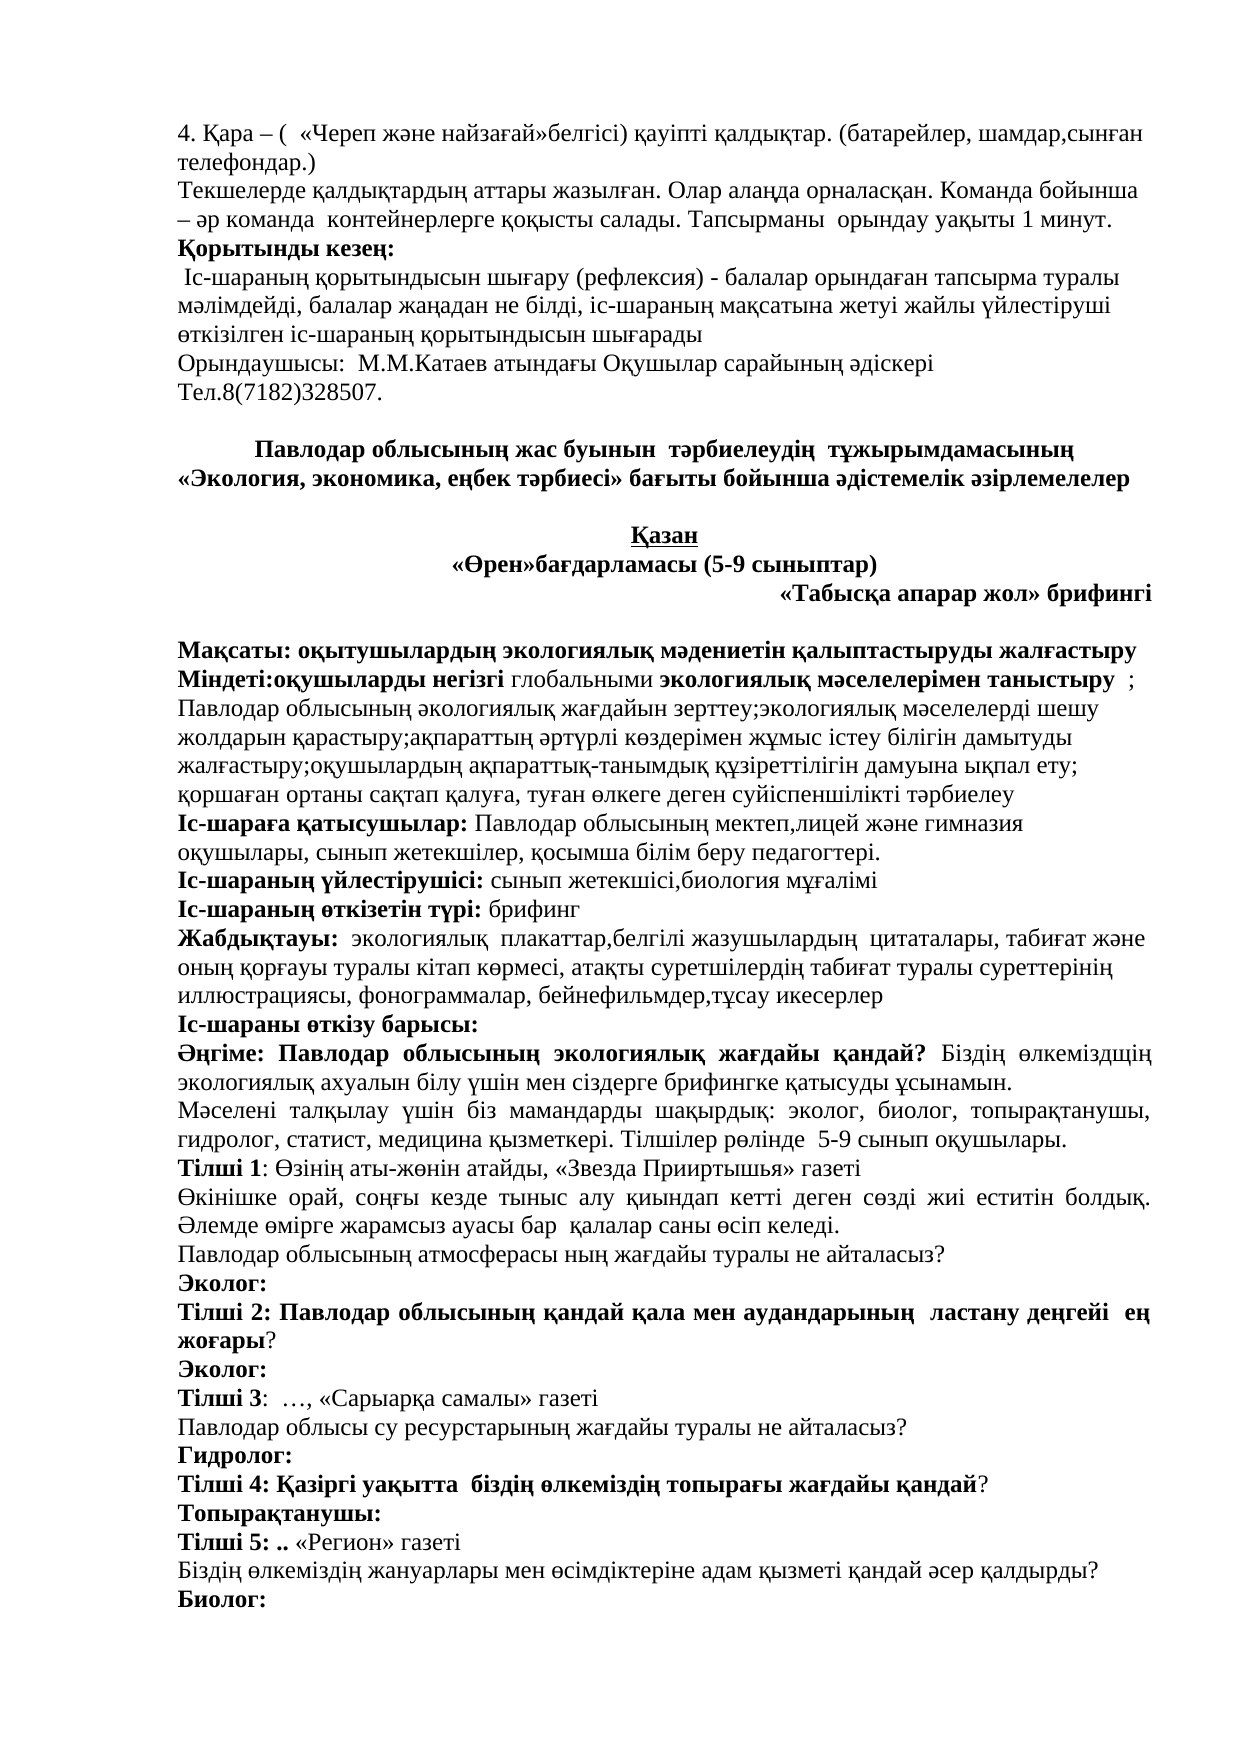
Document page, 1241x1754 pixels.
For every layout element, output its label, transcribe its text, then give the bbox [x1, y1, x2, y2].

text Тілші 5: .. «Регион» газеті [177, 1527, 1152, 1556]
text Тілші 1: Өзінің аты-жөнін атайды, «Звезда Прииртышья» газеті [177, 1153, 1152, 1182]
text Орындаушысы: М.М.Катаев атындағы Оқушылар сарайының әдіскері Тел.8(7182)328507. [177, 348, 1152, 406]
text Біздің өлкеміздің жануарлары мен өсімдіктеріне адам қызметі қандай әсер қалдырды? [177, 1556, 1152, 1584]
text «Табысқа апарар жол» брифингі [177, 578, 1152, 607]
text Тілші 4: Қазіргі уақытта біздің өлкеміздің топырағы жағдайы қандай? [177, 1469, 1152, 1498]
text Тілші 2: Павлодар облысының қандай қала мен аудандарының ластану деңгейі ең жоғары? [177, 1297, 1152, 1354]
text Іс-шараға қатысушылар: Павлодар облысының мектеп,лицей және гимназия оқушылары, сынып жетекшілер, қосымша білім беру педагогтері. [177, 808, 1152, 866]
text Эколог: [177, 1268, 1152, 1297]
text Іс-шараның үйлестірушісі: сынып жетекшісі,биология мұғалімі [177, 866, 1152, 894]
text Биолог: [177, 1584, 1152, 1613]
text Қазан [177, 521, 1152, 549]
text Павлодар облысының жас буынын тәрбиелеудің тұжырымдамасының [177, 434, 1152, 463]
text Гидролог: [177, 1441, 1152, 1469]
text Топырақтанушы: [177, 1498, 1152, 1527]
text Іс-шараны өткізу барысы: [177, 1009, 1152, 1038]
text Қорытынды кезең: [177, 233, 1152, 262]
text Текшелерде қалдықтардың аттары жазылған. Олар алаңда орналасқан. Команда бойынша – әр команда контейнерлерге қоқысты салады. Тапсырманы орындау уақыты 1 минут. [177, 176, 1152, 233]
text Әңгіме: Павлодар облысының экологиялық жағдайы қандай? Біздің өлкеміздщің экологиялық ахуалын білу үшін мен сіздерге брифингке қатысуды ұсынамын. [177, 1038, 1152, 1096]
text Павлодар облысының атмосферасы ның жағдайы туралы не айталасыз? [177, 1239, 1152, 1268]
text Іс-шараның қорытындысын шығару (рефлексия) - балалар орындаған тапсырма туралы мәлімдейді, балалар жаңадан не білді, іс-шараның мақсатына жетуі жайлы үйлестіруші өткізілген іс-шараның қорытындысын шығарады [177, 262, 1152, 348]
text Тілші 3: …, «Сарыарқа самалы» газеті [177, 1383, 1152, 1412]
text Іс-шараның өткізетін түрі: брифинг [177, 894, 1152, 923]
text «Экология, экономика, еңбек тәрбиесі» бағыты бойынша әдістемелік әзірлемелелер [177, 463, 1152, 492]
text «Өрен»бағдарламасы (5-9 сыныптар) [177, 549, 1152, 578]
text Эколог: [177, 1354, 1152, 1383]
text Жабдықтауы: экологиялық плакаттар,белгілі жазушылардың цитаталары, табиғат және оның қорғауы туралы кітап көрмесі, атақты суретшілердің табиғат туралы суреттерінің иллюстрациясы, фонограммалар, бейнефильмдер,тұсау икесерлер [177, 923, 1152, 1009]
text 4. Қара – ( «Череп және найзағай»белгісі) қауіпті қалдықтар. (батарейлер, шамдар,сынған телефондар.) [177, 118, 1152, 176]
text Павлодар облысының әкологиялық жағдайын зерттеу;экологиялық мәселелерді шешу жолдарын қарастыру;ақпараттың әртүрлі көздерімен жұмыс істеу білігін дамытуды жалғастыру;оқушылардың ақпараттық-танымдық құзіреттілігін дамуына ықпал ету; қоршаған ортаны сақтап қалуға, туған өлкеге деген суйіспеншілікті тәрбиелеу [177, 693, 1152, 808]
text Мәселені талқылау үшін біз мамандарды шақырдық: эколог, биолог, топырақтанушы, гидролог, статист, медицина қызметкері. Тілшілер рөлінде 5-9 сынып оқушылары. [177, 1096, 1152, 1153]
text Өкінішке орай, соңғы кезде тыныс алу қиындап кетті деген сөзді жиі еститін болдық. Әлемде өмірге жарамсыз ауасы бар қалалар саны өсіп келеді. [177, 1182, 1152, 1239]
text Павлодар облысы су ресурстарының жағдайы туралы не айталасыз? [177, 1412, 1152, 1441]
text Мақсаты: оқытушылардың экологиялық мәдениетін қалыптастыруды жалғастыру [177, 636, 1152, 664]
text Міндеті:оқушыларды негізгі глобальными экологиялық мәселелерімен таныстыру ; [177, 664, 1152, 693]
